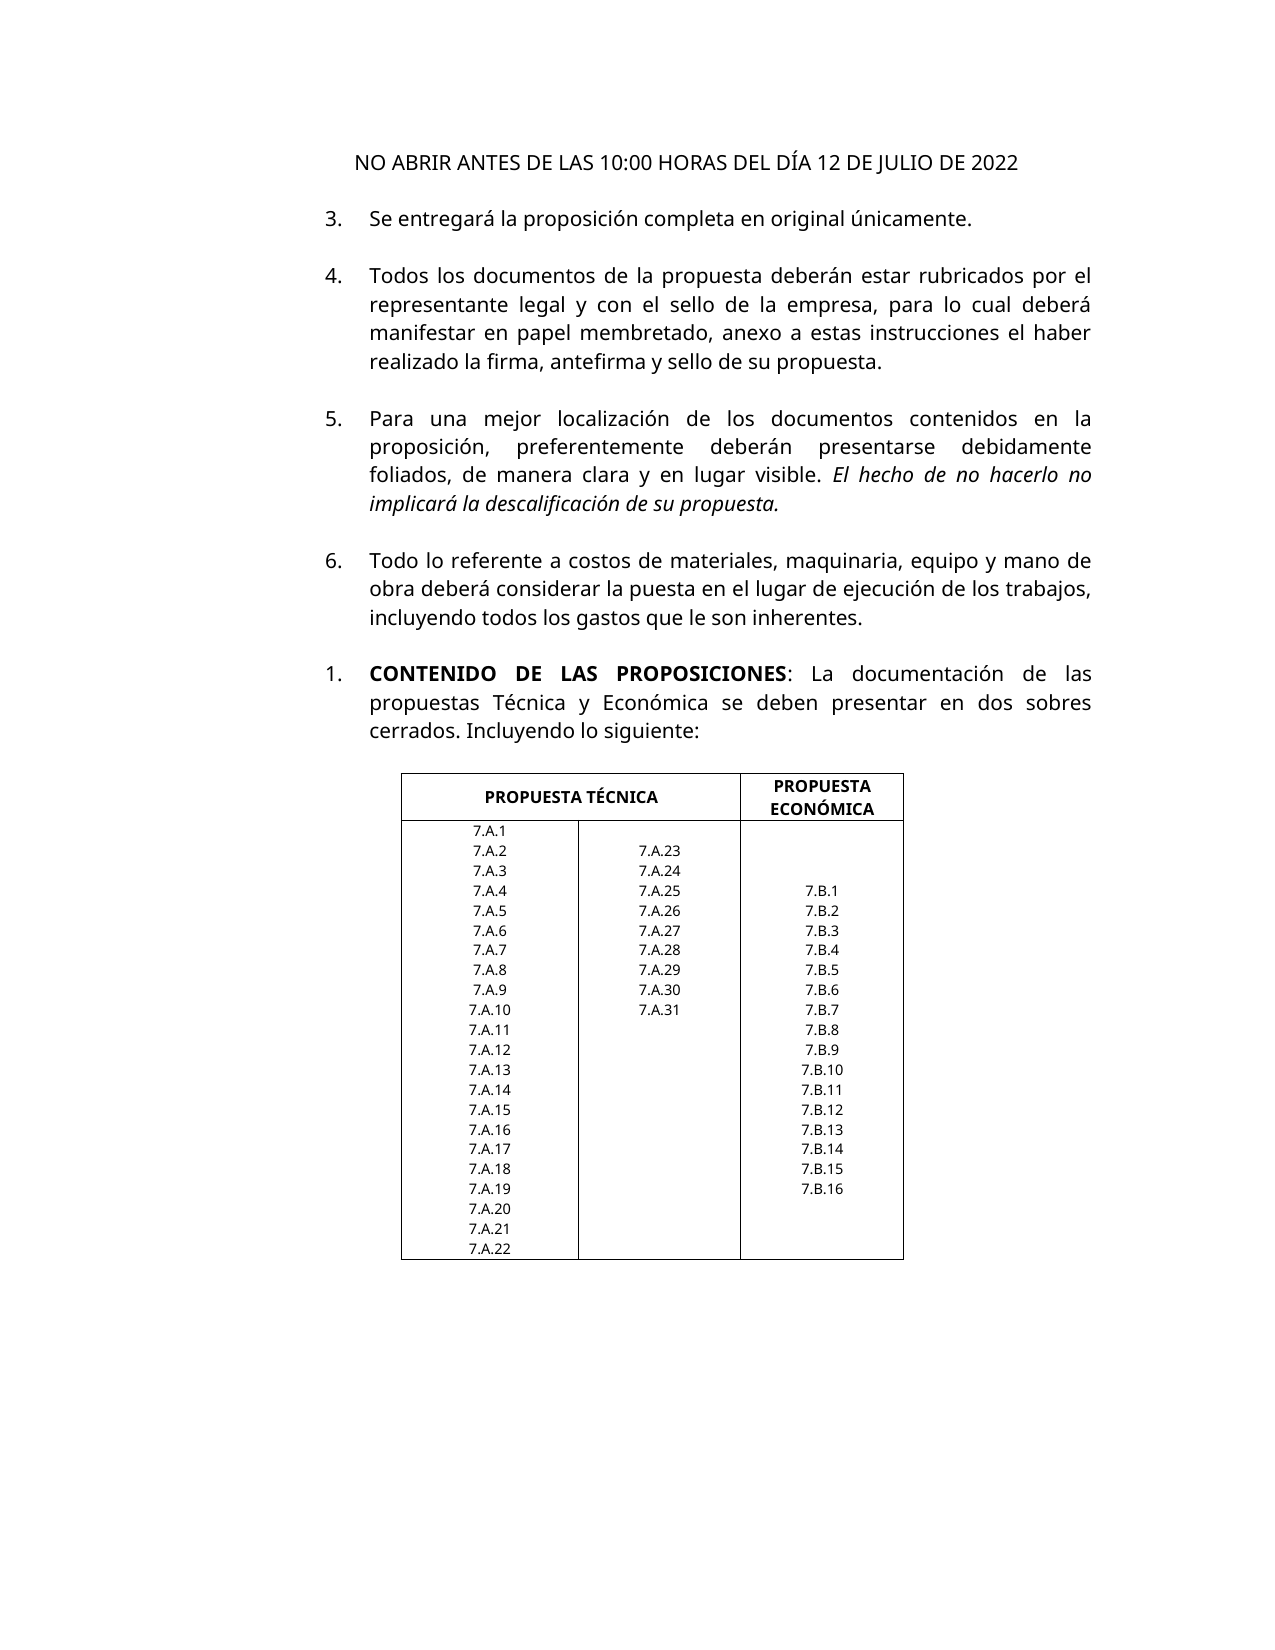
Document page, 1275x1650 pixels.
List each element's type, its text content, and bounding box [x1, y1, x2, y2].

text NO ABRIR ANTES DE LAS 10:00 HORAS DEL DÍA 12 DE JULIO DE 2022 [280, 148, 1075, 176]
list Todo lo referente a costos de materiales, maquinaria, equipo y mano de obra deberá considerar la puesta en el lugar de ejecución de los trabajos, incluyendo todos los gastos que le son inherentes. [325, 546, 1092, 631]
list Para una mejor localización de los documentos contenidos en la proposición, preferentemente deberán presentarse debidamente foliados, de manera clara y en lugar visible. El hecho de no hacerlo no implicará la descalificación de su propuesta. [325, 404, 1092, 517]
table_cell 7.A.23 7.A.24 7.A.25 7.A.26 7.A.27 7.A.28 7.A.29 7.A.30 7.A.31 [579, 821, 740, 1258]
list CONTENIDO DE LAS PROPOSICIONES: La documentación de las propuestas Técnica y Económica se deben presentar en dos sobres cerrados. Incluyendo lo siguiente: [325, 659, 1092, 745]
table_header PROPUESTA ECONÓMICA [741, 774, 903, 820]
table_cell 7.B.1 7.B.2 7.B.3 7.B.4 7.B.5 7.B.6 7.B.7 7.B.8 7.B.9 7.B.10 7.B.11 7.B.12 7.B.13 7.B.14 7.B.15 7.B.16 [741, 821, 903, 1258]
list Todos los documentos de la propuesta deberán estar rubricados por el representante legal y con el sello de la empresa, para lo cual deberá manifestar en papel membretado, anexo a estas instrucciones el haber realizado la firma, antefirma y sello de su propuesta. [325, 261, 1092, 375]
table_header PROPUESTA TÉCNICA [402, 774, 740, 820]
table_cell 7.A.1 7.A.2 7.A.3 7.A.4 7.A.5 7.A.6 7.A.7 7.A.8 7.A.9 7.A.10 7.A.11 7.A.12 7.A.13 7.A.14 7.A.15 7.A.16 7.A.17 7.A.18 7.A.19 7.A.20 7.A.21 7.A.22 [402, 821, 578, 1258]
list Se entregará la proposición completa en original únicamente. [325, 204, 1092, 233]
